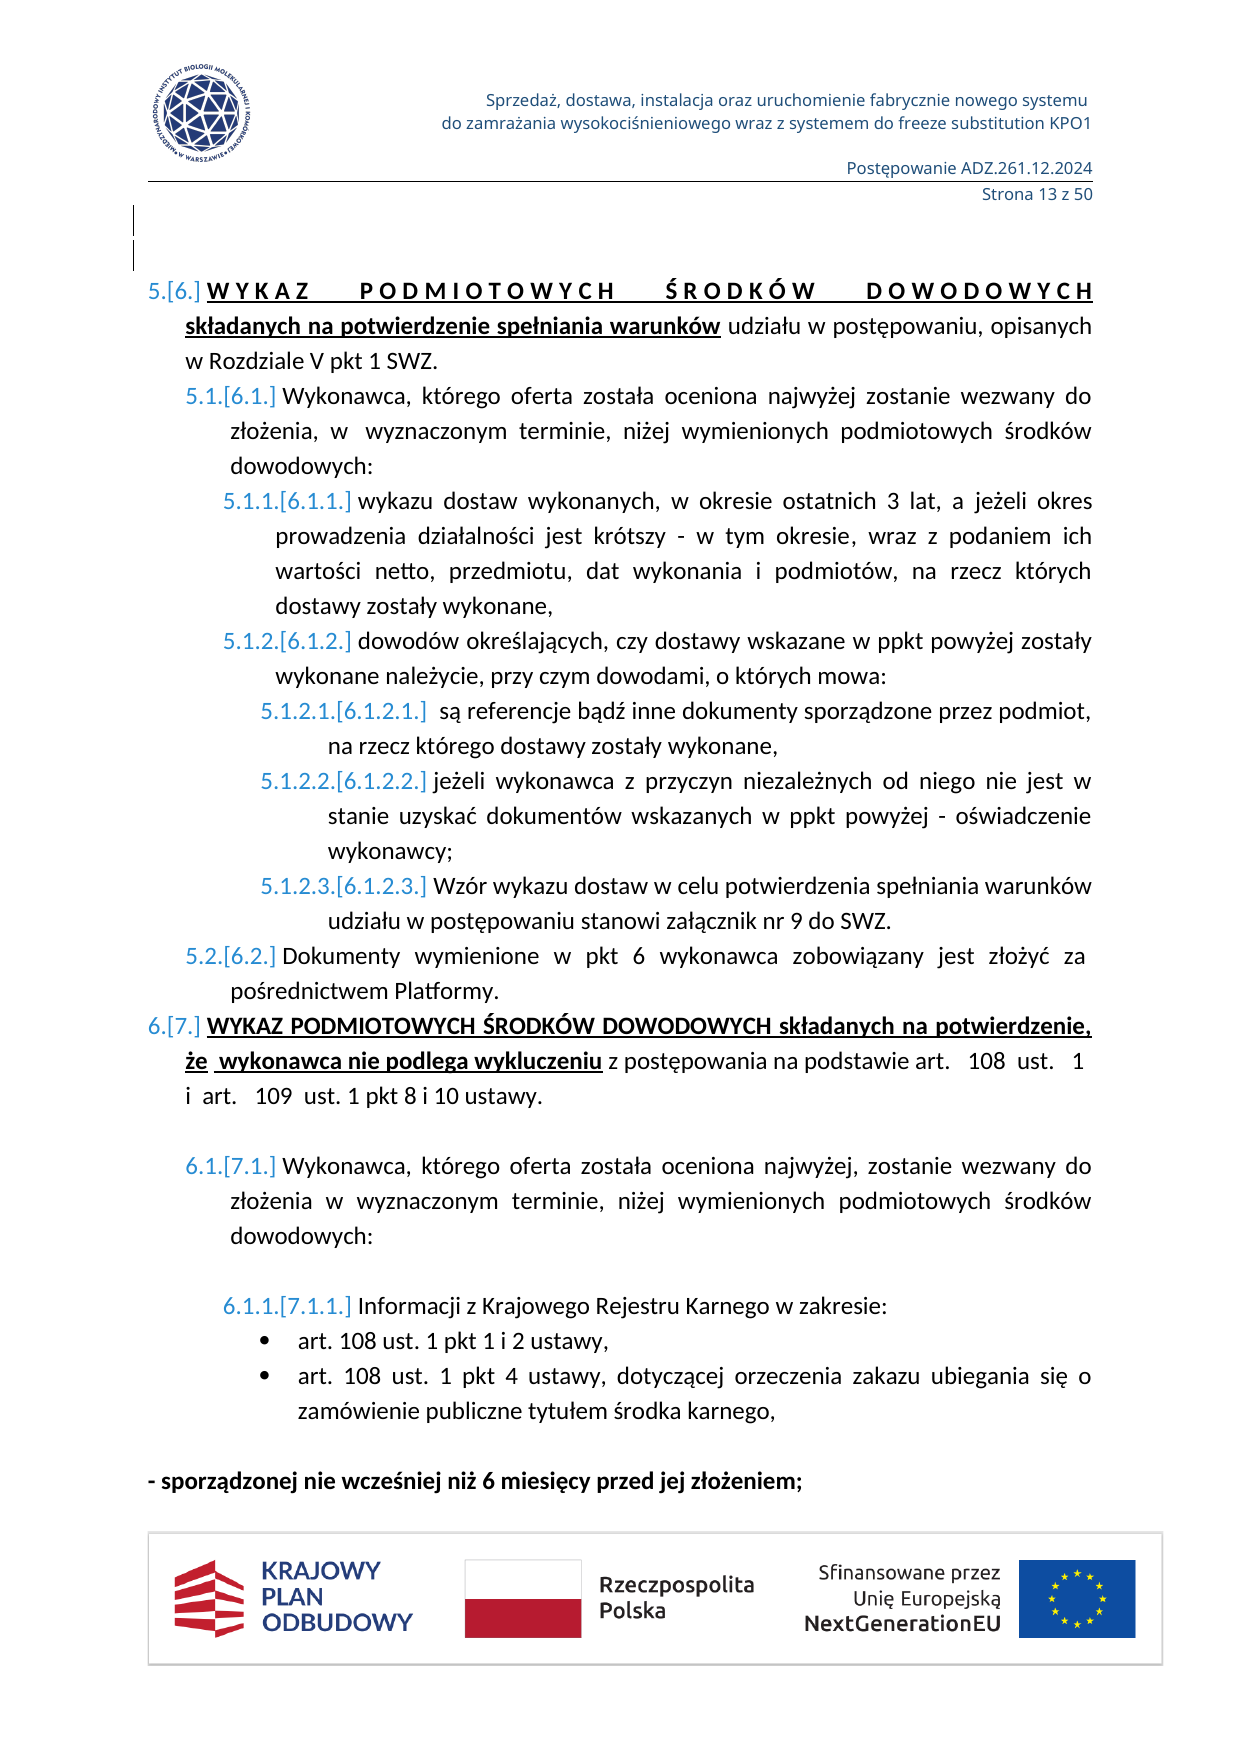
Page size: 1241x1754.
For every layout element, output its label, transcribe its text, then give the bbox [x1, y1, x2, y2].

list Dokumenty wymienione w pkt 6 wykonawca zobowiązany jest złożyć za pośrednictwem Platformy. [185, 940, 1093, 1006]
list WYKAZ PODMIOTOWYCH ŚRODKÓW DOWODOWYCH składanych na potwierdzenie, że wykonawca nie podlega wykluczeniu z postępowania na podstawie art. 108 ust. 1 i art. 109 ust. 1 pkt 8 i 10 ustawy. [148, 1010, 1093, 1111]
list dowodów określających, czy dostawy wskazane w ppkt powyżej zostały wykonane należycie, przy czym dowodami, o których mowa: [223, 625, 1093, 691]
list są referencje bądź inne dokumenty sporządzone przez podmiot, na rzecz którego dostawy zostały wykonane, [260, 695, 1093, 761]
picture [151, 61, 254, 165]
list Wykonawca, którego oferta została oceniona najwyżej, zostanie wezwany do złożenia w wyznaczonym terminie, niżej wymienionych podmiotowych środków dowodowych: [185, 1150, 1093, 1251]
list WYKAZ PODMIOTOWYCH ŚRODKÓW DOWODOWYCH składanych na potwierdzenie spełniania warunków udziału w postępowaniu, opisanych w Rozdziale V pkt 1 SWZ. [148, 275, 1093, 376]
list Informacji z Krajowego Rejestru Karnego w zakresie: [223, 1290, 1093, 1321]
list art. 108 ust. 1 pkt 4 ustawy, dotyczącej orzeczenia zakazu ubiegania się o zamówienie publiczne tytułem środka karnego, [260, 1360, 1093, 1426]
picture [147, 1531, 1164, 1666]
text - sporządzonej nie wcześniej niż 6 miesięcy przed jej złożeniem; [148, 1465, 1093, 1496]
list Wzór wykazu dostaw w celu potwierdzenia spełniania warunków udziału w postępowaniu stanowi załącznik nr 9 do SWZ. [260, 870, 1093, 936]
list Wykonawca, którego oferta została oceniona najwyżej zostanie wezwany do złożenia, w wyznaczonym terminie, niżej wymienionych podmiotowych środków dowodowych: [185, 380, 1093, 481]
list wykazu dostaw wykonanych, w okresie ostatnich 3 lat, a jeżeli okres prowadzenia działalności jest krótszy - w tym okresie, wraz z podaniem ich wartości netto, przedmiotu, dat wykonania i podmiotów, na rzecz których dostawy zostały wykonane, [223, 485, 1093, 621]
list jeżeli wykonawca z przyczyn niezależnych od niego nie jest w stanie uzyskać dokumentów wskazanych w ppkt powyżej - oświadczenie wykonawcy; [260, 765, 1093, 866]
list art. 108 ust. 1 pkt 1 i 2 ustawy, [260, 1325, 1093, 1356]
